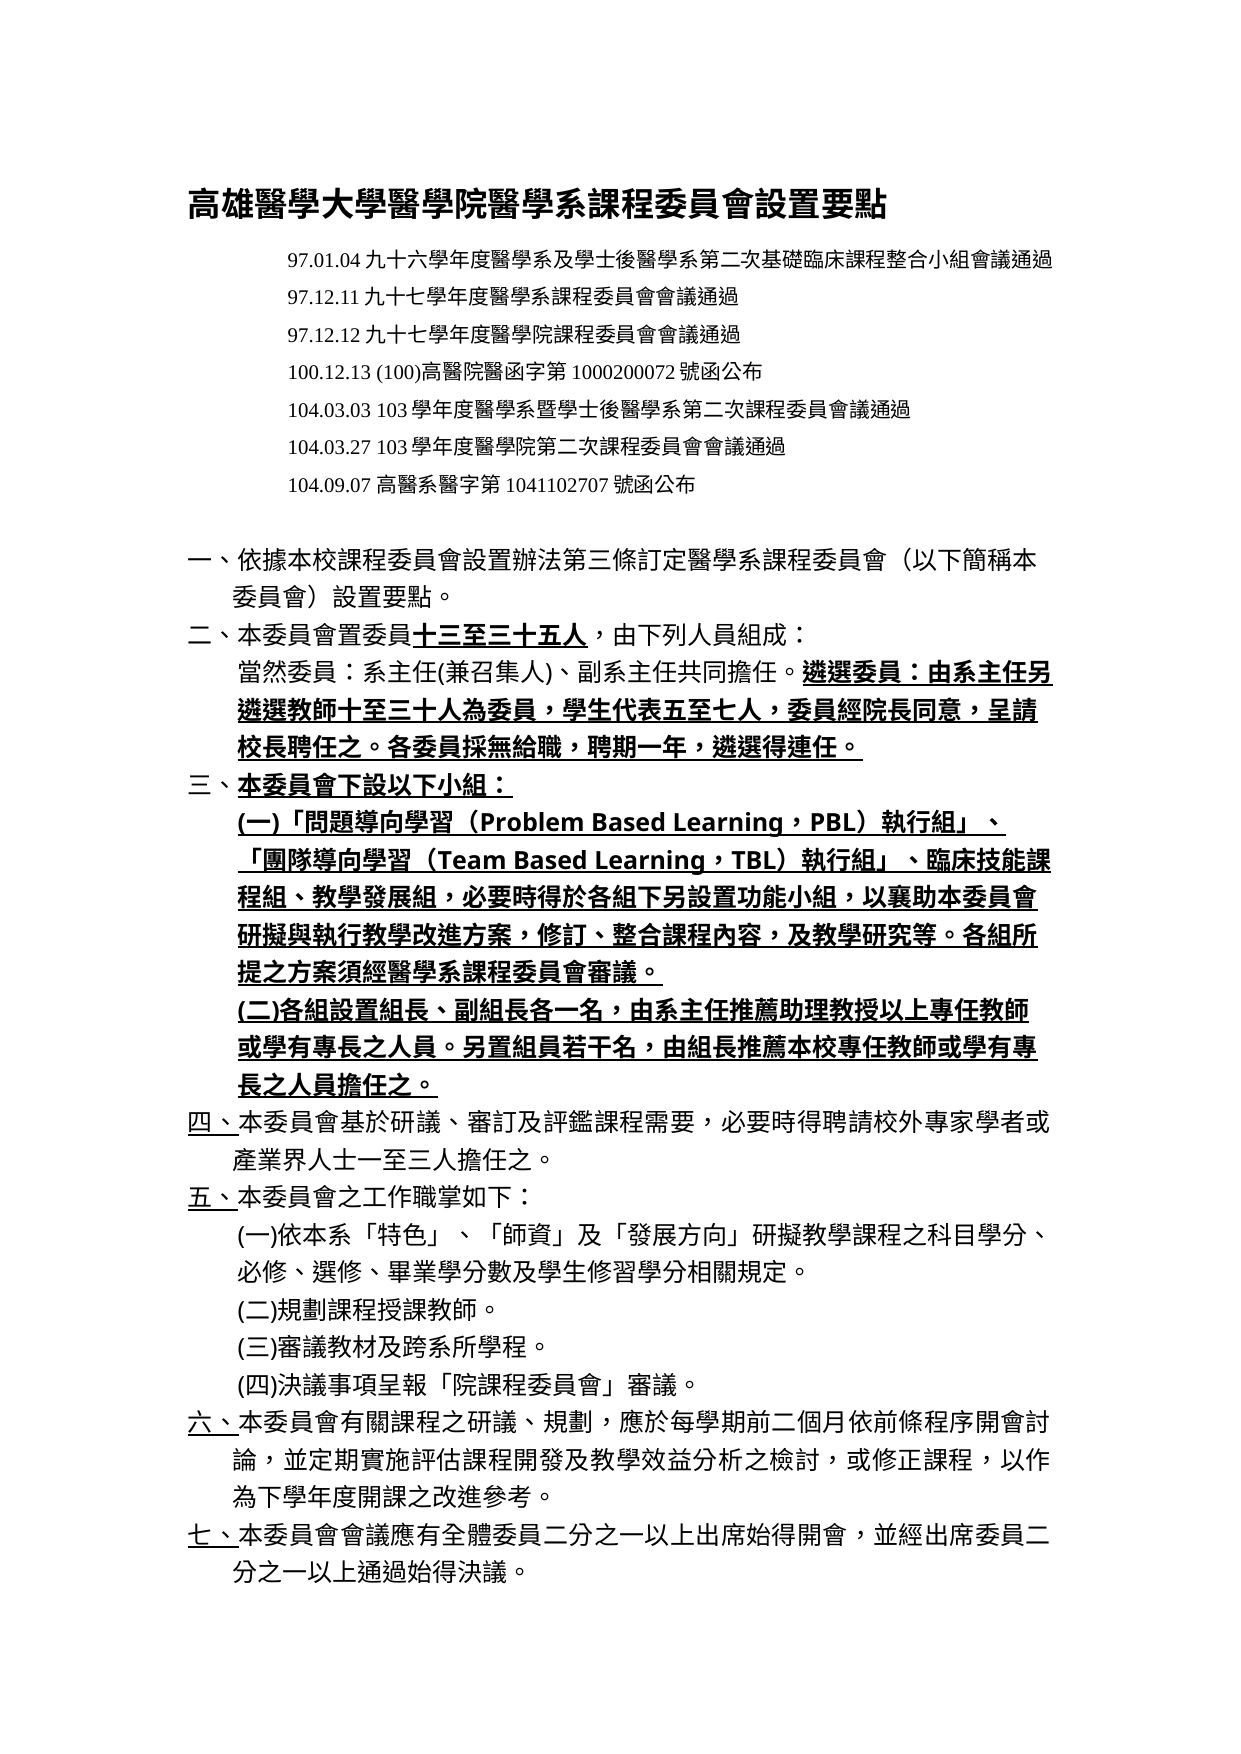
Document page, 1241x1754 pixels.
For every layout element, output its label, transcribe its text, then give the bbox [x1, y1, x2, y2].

text (二)各組設置組長、副組長各一名，由系主任推薦助理教授以上專任教師或學有專長之人員。另置組員若干名，由組長推薦本校專任教師或學有專長之人員擔任之。 [237, 989, 1053, 1102]
text 五、本委員會之工作職掌如下： [187, 1177, 1053, 1214]
text 104.09.07 高醫系醫字第1041102707號函公布 [287, 464, 1059, 502]
text 二、本委員會置委員十三至三十五人，由下列人員組成： [187, 614, 1053, 652]
text (一)依本系「特色」、「師資」及「發展方向」研擬教學課程之科目學分、必修、選修、畢業學分數及學生修習學分相關規定。 [237, 1214, 1053, 1289]
text 一、依據本校課程委員會設置辦法第三條訂定醫學系課程委員會（以下簡稱本委員會）設置要點。 [187, 539, 1053, 614]
text 當然委員：系主任(兼召集人)、副系主任共同擔任。遴選委員：由系主任另遴選教師十至三十人為委員，學生代表五至七人，委員經院長同意，呈請校長聘任之。各委員採無給職，聘期一年，遴選得連任。 [237, 652, 1053, 764]
text 104.03.03 103學年度醫學系暨學士後醫學系第二次課程委員會議通過 [287, 389, 1059, 427]
text (三)審議教材及跨系所學程。 [237, 1327, 1053, 1364]
text 97.01.04 九十六學年度醫學系及學士後醫學系第二次基礎臨床課程整合小組會議通過 [287, 239, 1059, 277]
text 97.12.11九十七學年度醫學系課程委員會會議通過 [287, 277, 1059, 314]
text 七、本委員會會議應有全體委員二分之一以上出席始得開會，並經出席委員二分之一以上通過始得決議。 [187, 1514, 1053, 1589]
text 六、本委員會有關課程之研議、規劃，應於每學期前二個月依前條程序開會討論，並定期實施評估課程開發及教學效益分析之檢討，或修正課程，以作為下學年度開課之改進參考。 [187, 1402, 1053, 1514]
text 高雄醫學大學醫學院醫學系課程委員會設置要點 [187, 164, 1053, 239]
text (二)規劃課程授課教師。 [237, 1289, 1053, 1327]
text (四)決議事項呈報「院課程委員會」審議。 [237, 1364, 1053, 1402]
text (一)「問題導向學習（Problem Based Learning，PBL）執行組」、「團隊導向學習（Team Based Learning，TBL）執行組」、臨床技能課程組、教學發展組，必要時得於各組下另設置功能小組，以襄助本委員會研擬與執行教學改進方案，修訂、整合課程內容，及教學研究等。各組所提之方案須經醫學系課程委員會審議。 [237, 802, 1053, 989]
text 97.12.12 九十七學年度醫學院課程委員會會議通過 [287, 314, 1059, 352]
text 104.03.27 103學年度醫學院第二次課程委員會會議通過 [287, 427, 1059, 464]
text 100.12.13 (100)高醫院醫函字第1000200072號函公布 [287, 352, 1059, 389]
text 三、本委員會下設以下小組： [187, 764, 1053, 802]
text 四、本委員會基於研議、審訂及評鑑課程需要，必要時得聘請校外專家學者或產業界人士一至三人擔任之。 [187, 1102, 1053, 1177]
